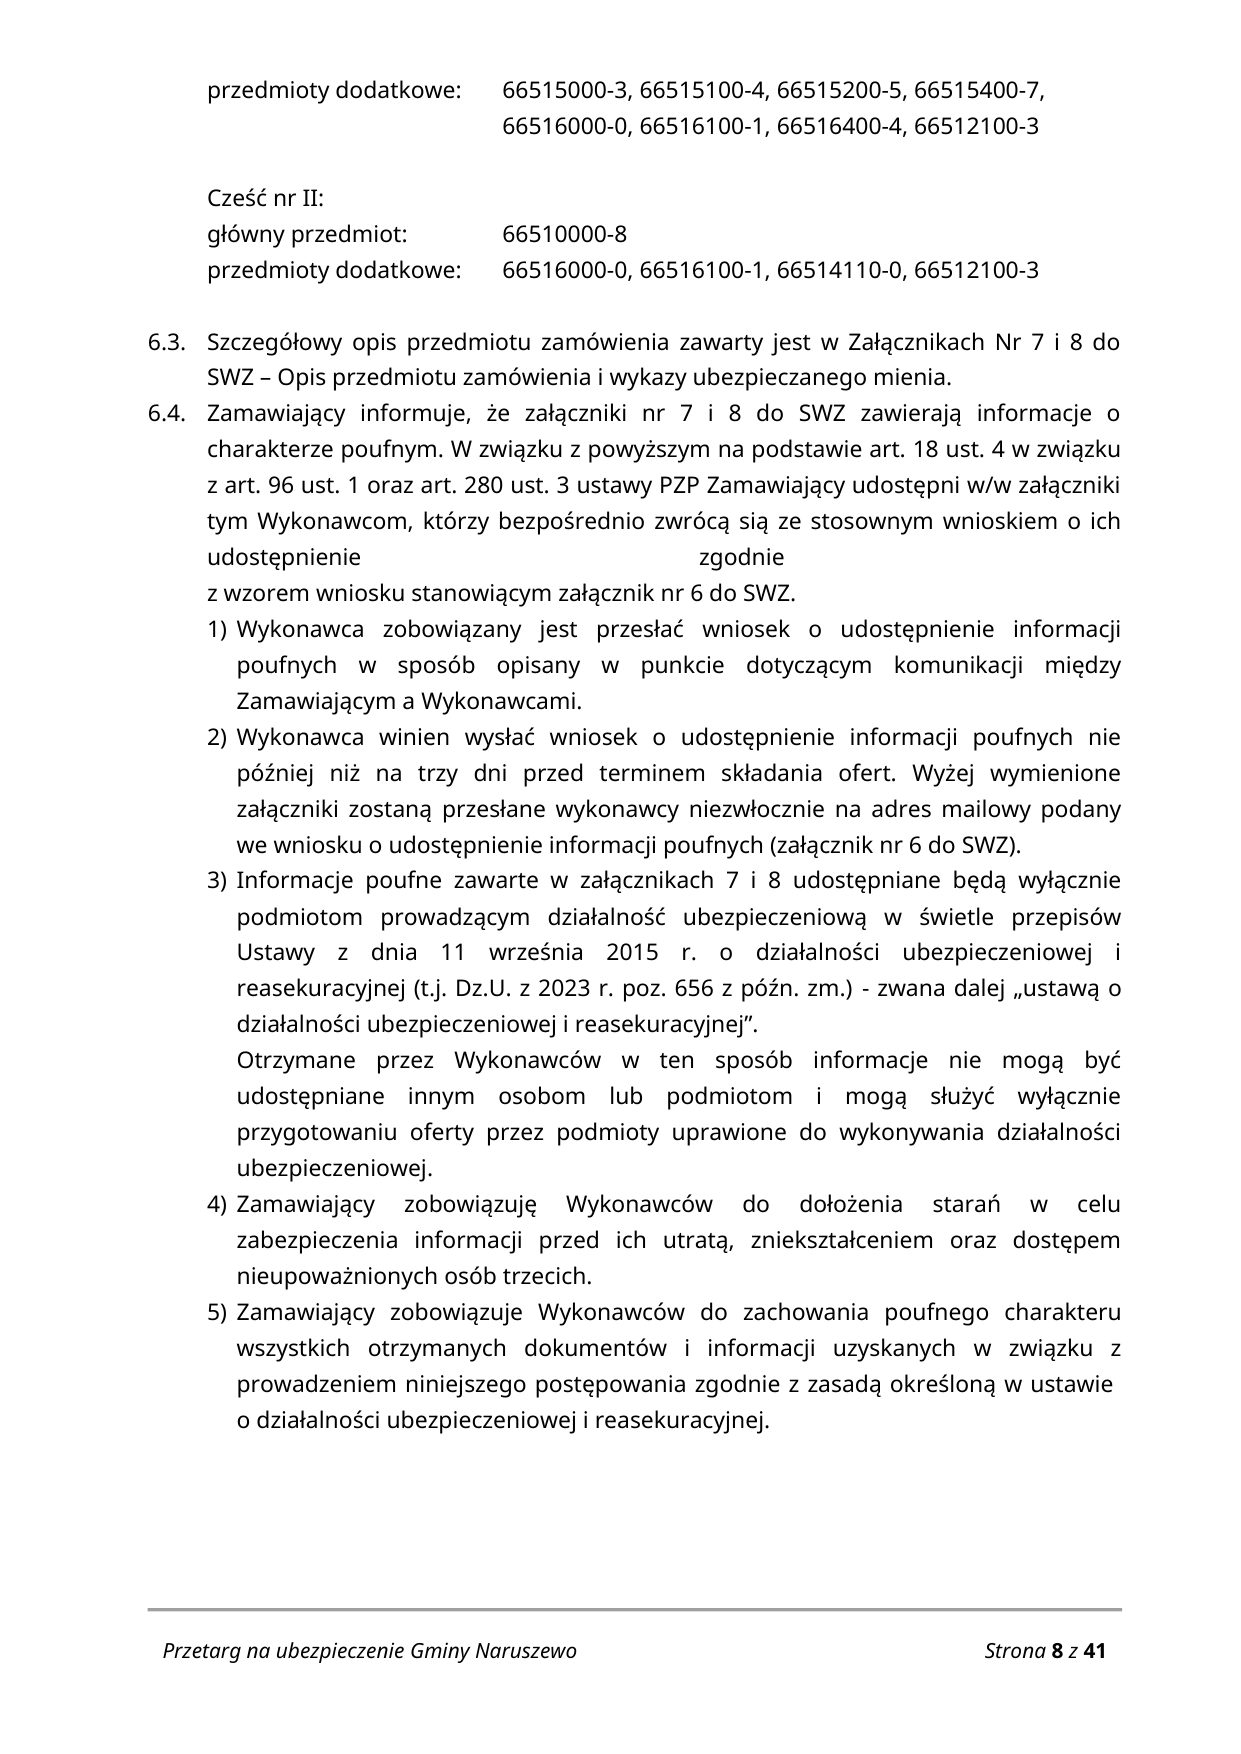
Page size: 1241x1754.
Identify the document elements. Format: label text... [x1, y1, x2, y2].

list Wykonawca zobowiązany jest przesłać wniosek o udostępnienie informacji poufnych w sposób opisany w punkcie dotyczącym komunikacji między Zamawiającym a Wykonawcami. [207, 613, 1122, 716]
list Szczegółowy opis przedmiotu zamówienia zawarty jest w Załącznikach Nr 7 i 8 do SWZ – Opis przedmiotu zamówienia i wykazy ubezpieczanego mienia. [148, 325, 1122, 393]
list Otrzymane przez Wykonawców w ten sposób informacje nie mogą być udostępniane innym osobom lub podmiotom i mogą służyć wyłącznie przygotowaniu oferty przez podmioty uprawione do wykonywania działalności ubezpieczeniowej. [236, 1044, 1122, 1183]
text przedmioty dodatkowe: 66516000-0, 66516100-1, 66514110-0, 66512100-3 [207, 253, 1122, 285]
text główny przedmiot: 66510000-8 [207, 218, 1122, 249]
list Zamawiający zobowiązuję Wykonawców do dołożenia starań w celu zabezpieczenia informacji przed ich utratą, zniekształceniem oraz dostępem nieupoważnionych osób trzecich. [207, 1188, 1122, 1291]
list Zamawiający informuje, że załączniki nr 7 i 8 do SWZ zawierają informacje o charakterze poufnym. W związku z powyższym na podstawie art. 18 ust. 4 w związku z art. 96 ust. 1 oraz art. 280 ust. 3 ustawy PZP Zamawiający udostępni w/w załączniki tym Wykonawcom, którzy bezpośrednio zwrócą sią ze stosownym wnioskiem o ich udostępnienie zgodnie z wzorem wniosku stanowiącym załącznik nr 6 do SWZ. [148, 397, 1122, 608]
text przedmioty dodatkowe: 66515000-3, 66515100-4, 66515200-5, 66515400-7, 66516000-0, 66516100-1, 66516400-4, 66512100-3 [207, 74, 1122, 141]
list Informacje poufne zawarte w załącznikach 7 i 8 udostępniane będą wyłącznie podmiotom prowadzącym działalność ubezpieczeniową w świetle przepisów Ustawy z dnia 11 września 2015 r. o działalności ubezpieczeniowej i reasekuracyjnej (t.j. Dz.U. z 2023 r. poz. 656 z późn. zm.) - zwana dalej „ustawą o działalności ubezpieczeniowej i reasekuracyjnej”. [207, 864, 1122, 1039]
list Zamawiający zobowiązuje Wykonawców do zachowania poufnego charakteru wszystkich otrzymanych dokumentów i informacji uzyskanych w związku z prowadzeniem niniejszego postępowania zgodnie z zasadą określoną w ustawie o działalności ubezpieczeniowej i reasekuracyjnej. [207, 1296, 1122, 1435]
list Wykonawca winien wysłać wniosek o udostępnienie informacji poufnych nie później niż na trzy dni przed terminem składania ofert. Wyżej wymienione załączniki zostaną przesłane wykonawcy niezwłocznie na adres mailowy podany we wniosku o udostępnienie informacji poufnych (załącznik nr 6 do SWZ). [207, 721, 1122, 860]
text Cześć nr II: [207, 182, 1122, 213]
